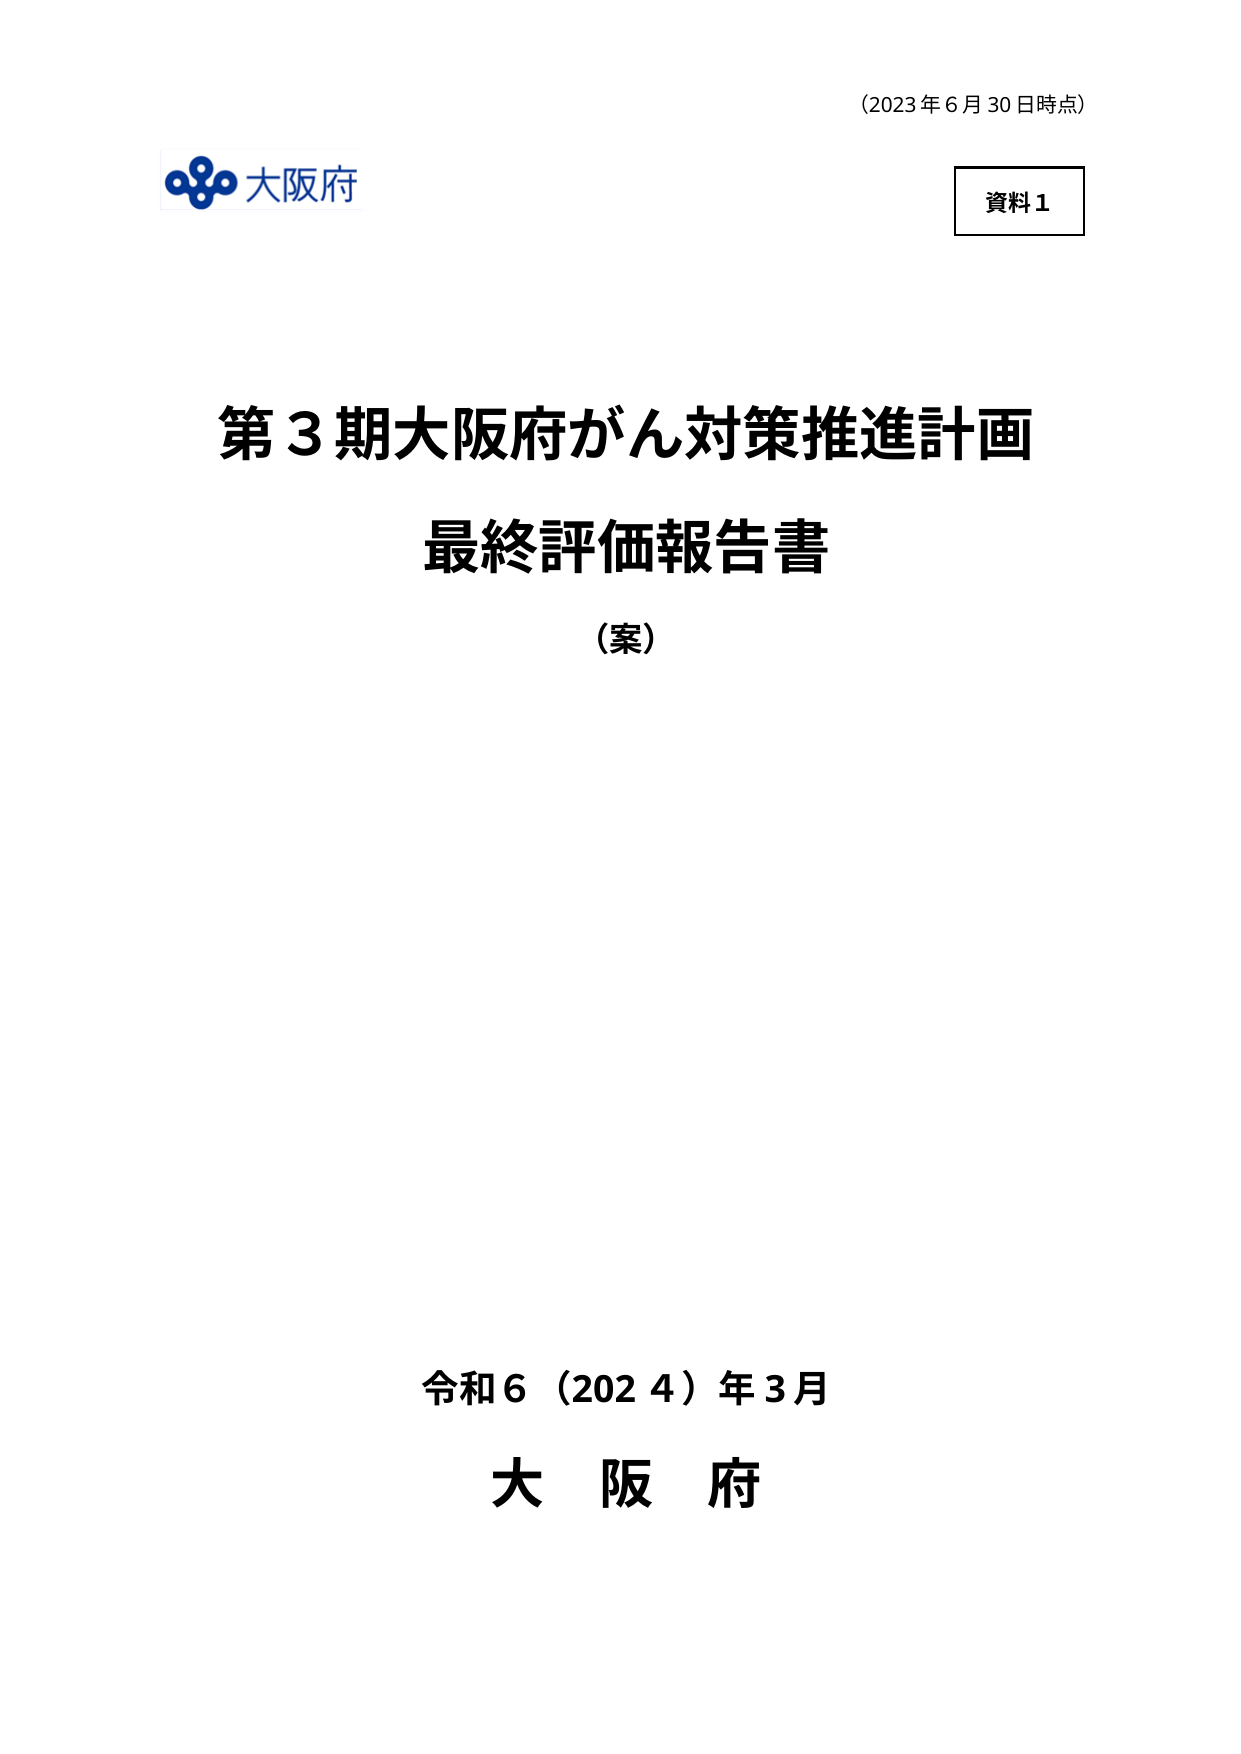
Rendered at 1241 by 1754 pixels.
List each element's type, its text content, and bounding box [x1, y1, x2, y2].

text 令和６（202４）年 3月 [153, 1349, 1098, 1424]
picture [153, 148, 364, 212]
text 最終評価報告書 [153, 487, 1098, 599]
text （案） [153, 599, 1098, 674]
text 大 阪 府 [153, 1424, 1098, 1537]
text 第３期大阪府がん対策推進計画 [153, 374, 1098, 487]
